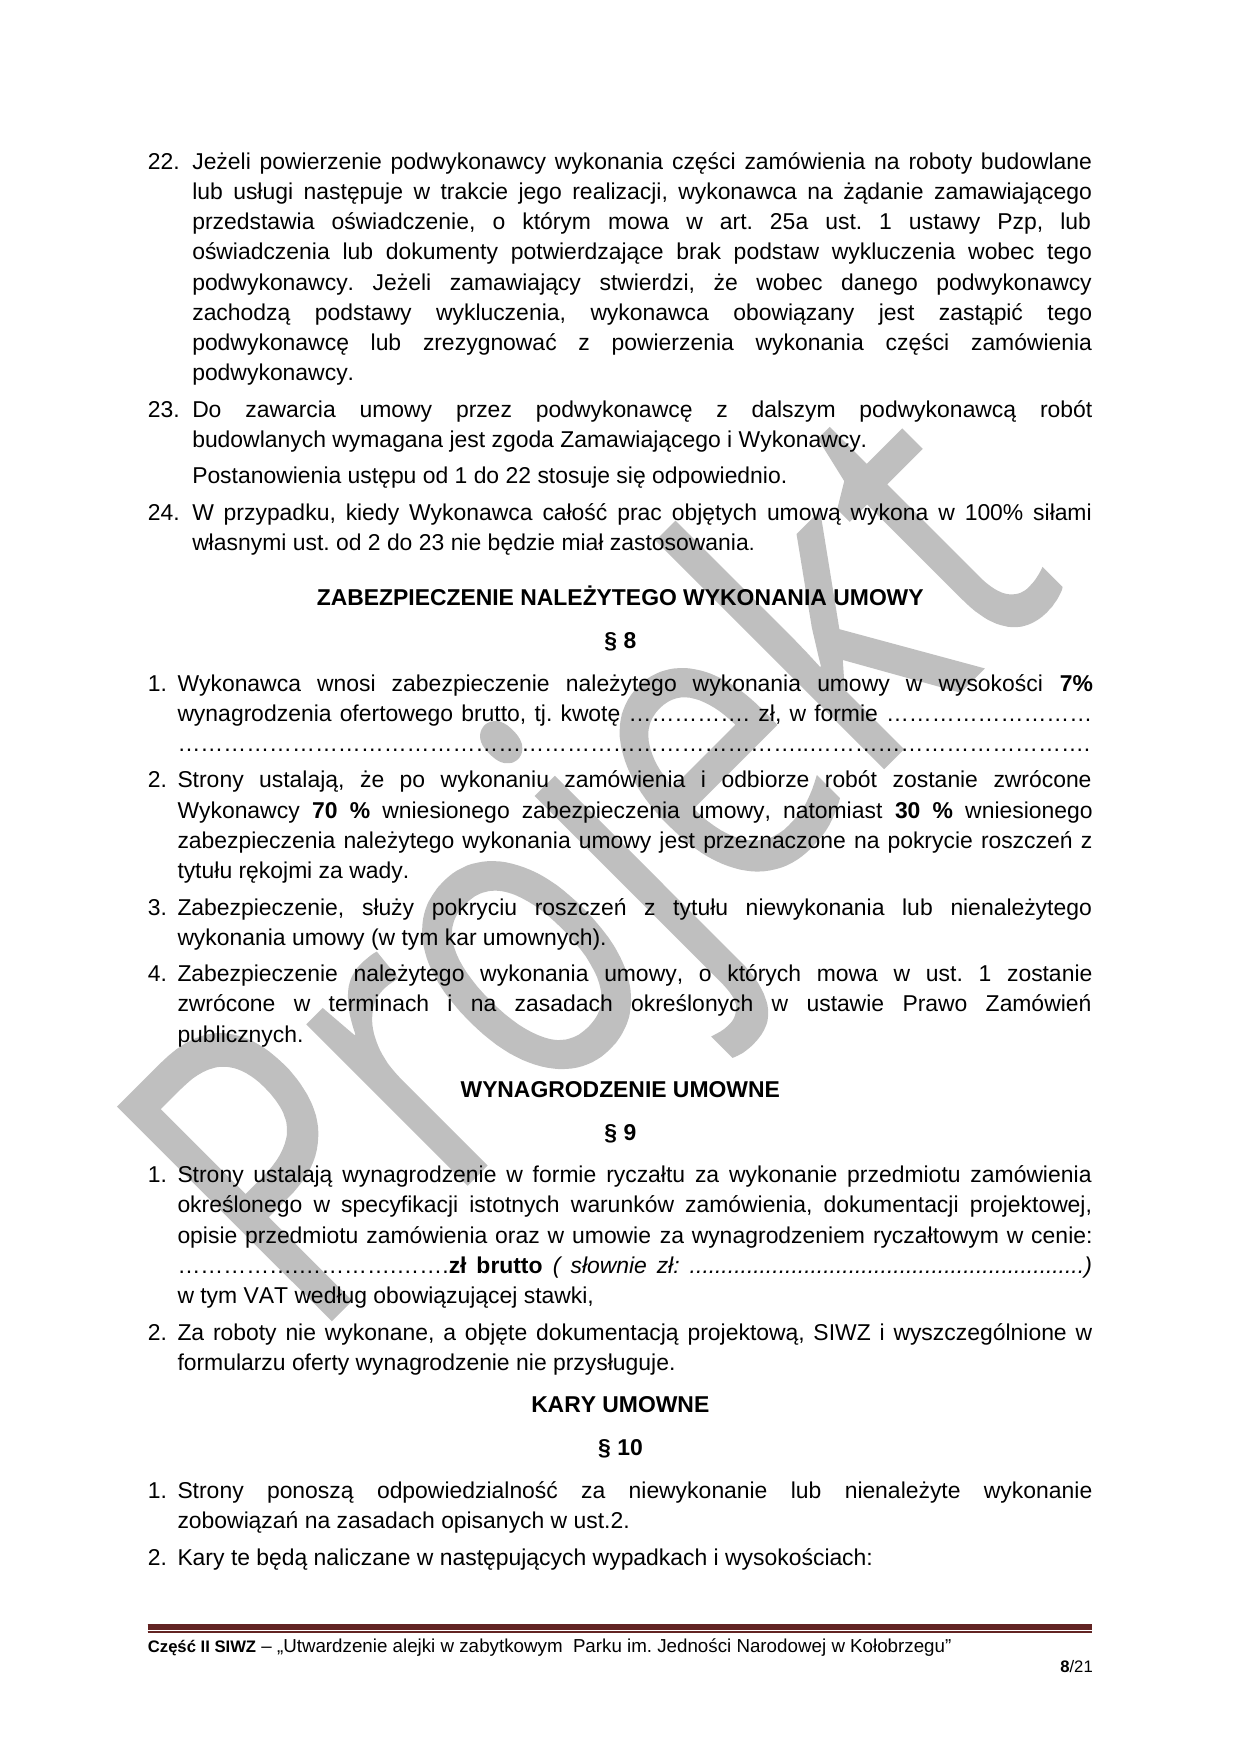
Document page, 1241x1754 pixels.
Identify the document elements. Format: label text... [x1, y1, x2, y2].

text § 10 [148, 1434, 1092, 1461]
list Jeżeli powierzenie podwykonawcy wykonania części zamówienia na roboty budowlane lub usługi następuje w trakcie jego realizacji, wykonawca na żądanie zamawiającego przedstawia oświadczenie, o którym mowa w art. 25a ust. 1 ustawy Pzp, lub oświadczenia lub dokumenty potwierdzające brak podstaw wykluczenia wobec tego podwykonawcy. Jeżeli zamawiający stwierdzi, że wobec danego podwykonawcy zachodzą podstawy wykluczenia, wykonawca obowiązany jest zastąpić tego podwykonawcę lub zrezygnować z powierzenia wykonania części zamówienia podwykonawcy. [148, 148, 1092, 386]
list Wykonawca wnosi zabezpieczenie należytego wykonania umowy w wysokości 7% wynagrodzenia ofertowego brutto, tj. kwotę ……………. zł, w formie ……………………… ………………………………………………………………………..………………………………. [148, 669, 1092, 756]
list Strony ustalają wynagrodzenie w formie ryczałtu za wykonanie przedmiotu zamówienia określonego w specyfikacji istotnych warunków zamówienia, dokumentacji projektowej, opisie przedmiotu zamówienia oraz w umowie za wynagrodzeniem ryczałtowym w cenie: …………….………….…….zł brutto ( słownie zł: ..............................................................) w tym VAT według obowiązującej stawki, [148, 1161, 1092, 1308]
list Zabezpieczenie należytego wykonania umowy, o których mowa w ust. 1 zostanie zwrócone w terminach i na zasadach określonych w ustawie Prawo Zamówień publicznych. [148, 960, 1092, 1047]
list Postanowienia ustępu od 1 do 22 stosuje się odpowiednio. [148, 462, 1092, 489]
text KARY UMOWNE [148, 1391, 1092, 1418]
list Strony ponoszą odpowiedzialność za niewykonanie lub nienależyte wykonanie zobowiązań na zasadach opisanych w ust.2. [148, 1477, 1092, 1533]
list W przypadku, kiedy Wykonawca całość prac objętych umową wykona w 100% siłami własnymi ust. od 2 do 23 nie będzie miał zastosowania. [148, 499, 1092, 555]
list Zabezpieczenie, służy pokryciu roszczeń z tytułu niewykonania lub nienależytego wykonania umowy (w tym kar umownych). [148, 893, 1092, 950]
text WYNAGRODZENIE UMOWNE [148, 1076, 1092, 1102]
list Strony ustalają, że po wykonaniu zamówienia i odbiorze robót zostanie zwrócone Wykonawcy 70 % wniesionego zabezpieczenia umowy, natomiast 30 % wniesionego zabezpieczenia należytego wykonania umowy jest przeznaczone na pokrycie roszczeń z tytułu rękojmi za wady. [148, 766, 1092, 883]
list Za roboty nie wykonane, a objęte dokumentacją projektową, SIWZ i wyszczególnione w formularzu oferty wynagrodzenie nie przysługuje. [148, 1318, 1092, 1375]
list Kary te będą naliczane w następujących wypadkach i wysokościach: [148, 1543, 1092, 1570]
text § 8 [148, 627, 1092, 653]
text ZABEZPIECZENIE NALEŻYTEGO WYKONANIA UMOWY [148, 584, 1092, 611]
list Do zawarcia umowy przez podwykonawcę z dalszym podwykonawcą robót budowlanych wymagana jest zgoda Zamawiającego i Wykonawcy. [148, 396, 1092, 452]
text § 9 [148, 1118, 1092, 1145]
